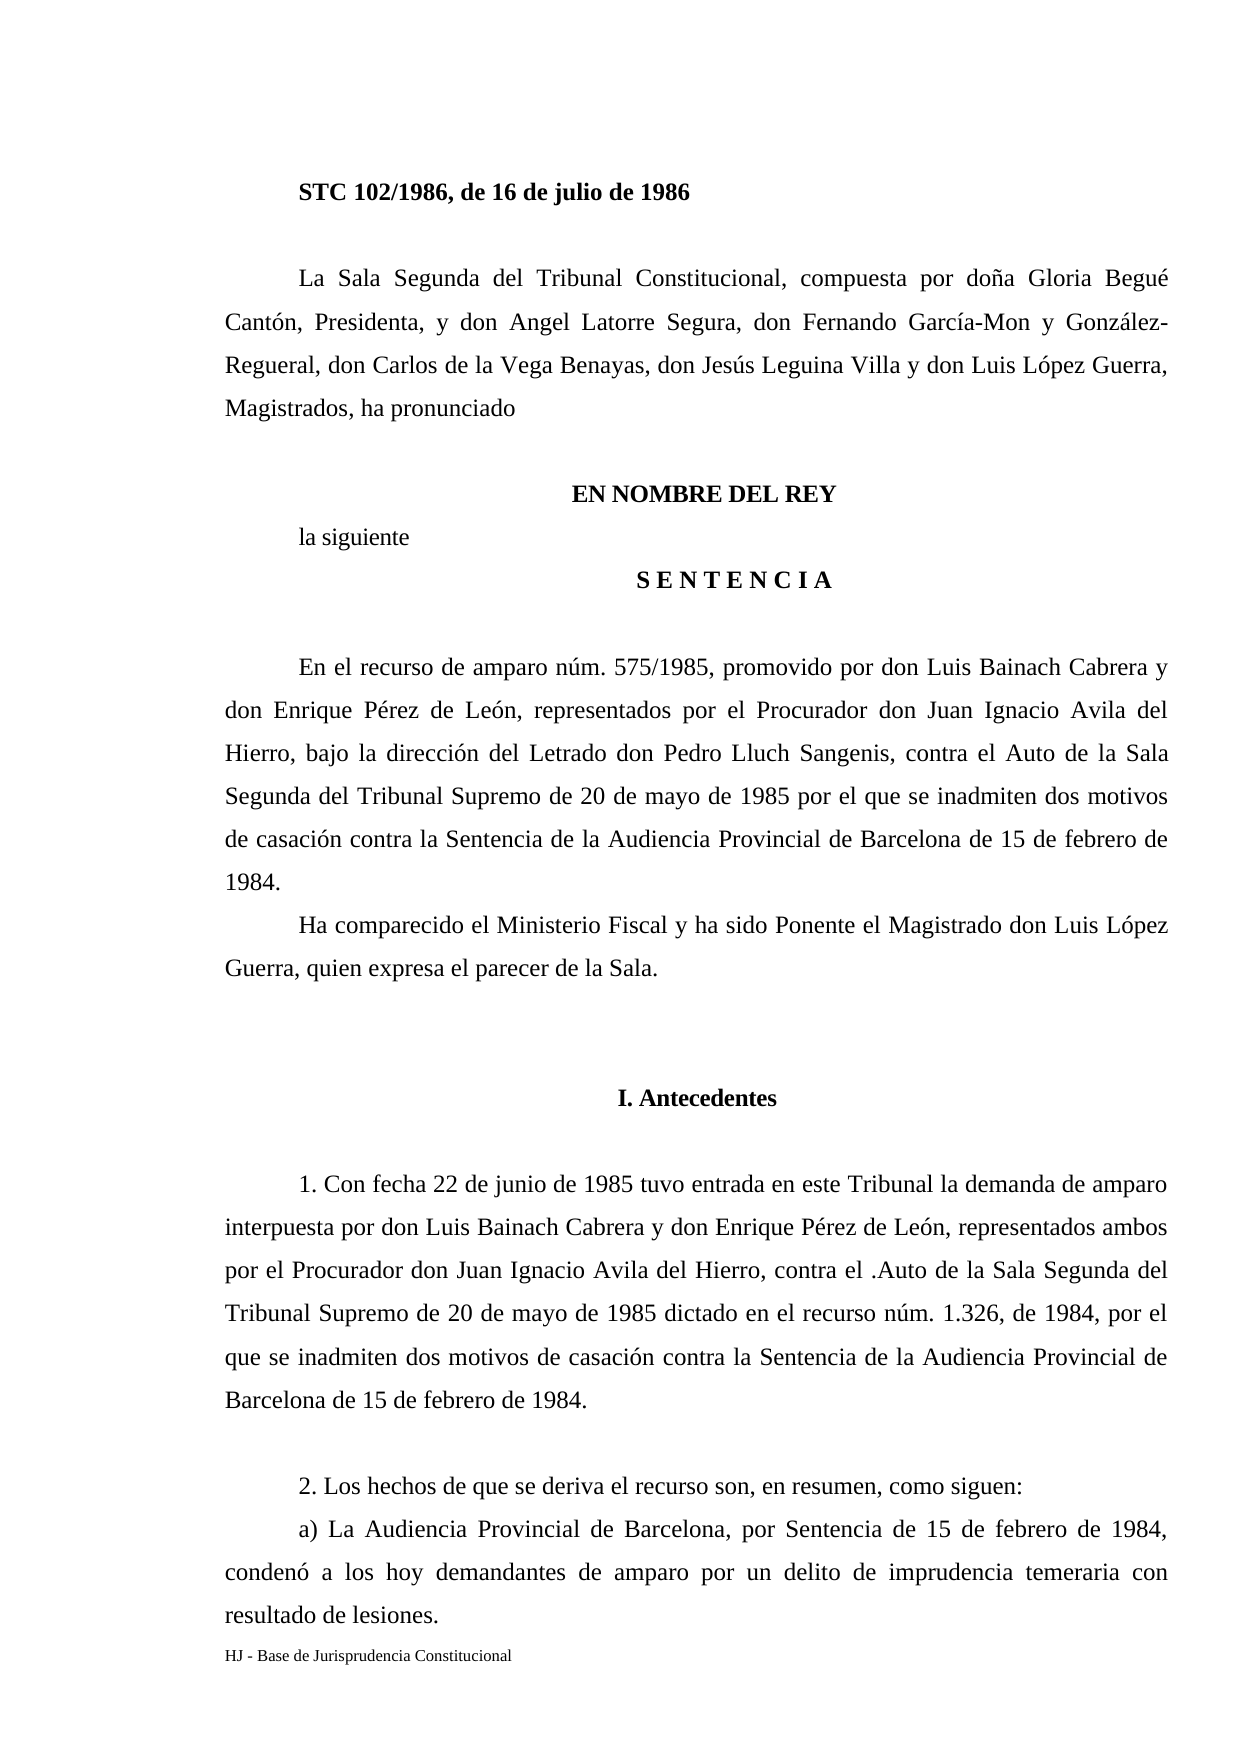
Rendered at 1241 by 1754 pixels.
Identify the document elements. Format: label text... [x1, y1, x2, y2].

text En el recurso de amparo núm. 575/1985, promovido por don Luis Bainach Cabrera y don Enrique Pérez de León, representados por el Procurador don Juan Ignacio Avila del Hierro, bajo la dirección del Letrado don Pedro Lluch Sangenis, contra el Auto de la Sala Segunda del Tribunal Supremo de 20 de mayo de 1985 por el que se inadmiten dos motivos de casación contra la Sentencia de la Audiencia Provincial de Barcelona de 15 de febrero de 1984. [224, 652, 1169, 896]
text I. Antecedentes [224, 1083, 1169, 1112]
text S E N T E N C I A [224, 565, 1169, 594]
text EN NOMBRE DEL REY [224, 479, 1110, 508]
text Ha comparecido el Ministerio Fiscal y ha sido Ponente el Magistrado don Luis López Guerra, quien expresa el parecer de la Sala. [224, 910, 1169, 982]
text La Sala Segunda del Tribunal Constitucional, compuesta por doña Gloria Begué Cantón, Presidenta, y don Angel Latorre Segura, don Fernando García-Mon y González-Regueral, don Carlos de la Vega Benayas, don Jesús Leguina Villa y don Luis López Guerra, Magistrados, ha pronunciado [224, 263, 1169, 422]
text la siguiente [224, 522, 1110, 551]
text 1. Con fecha 22 de junio de 1985 tuvo entrada en este Tribunal la demanda de amparo interpuesta por don Luis Bainach Cabrera y don Enrique Pérez de León, representados ambos por el Procurador don Juan Ignacio Avila del Hierro, contra el .Auto de la Sala Segunda del Tribunal Supremo de 20 de mayo de 1985 dictado en el recurso núm. 1.326, de 1984, por el que se inadmiten dos motivos de casación contra la Sentencia de la Audiencia Provincial de Barcelona de 15 de febrero de 1984. [224, 1169, 1169, 1413]
text 2. Los hechos de que se deriva el recurso son, en resumen, como siguen: [224, 1471, 1169, 1500]
text STC 102/1986, de 16 de julio de 1986 [224, 177, 1169, 206]
text a) La Audiencia Provincial de Barcelona, por Sentencia de 15 de febrero de 1984, condenó a los hoy demandantes de amparo por un delito de imprudencia temeraria con resultado de lesiones. [224, 1514, 1169, 1629]
